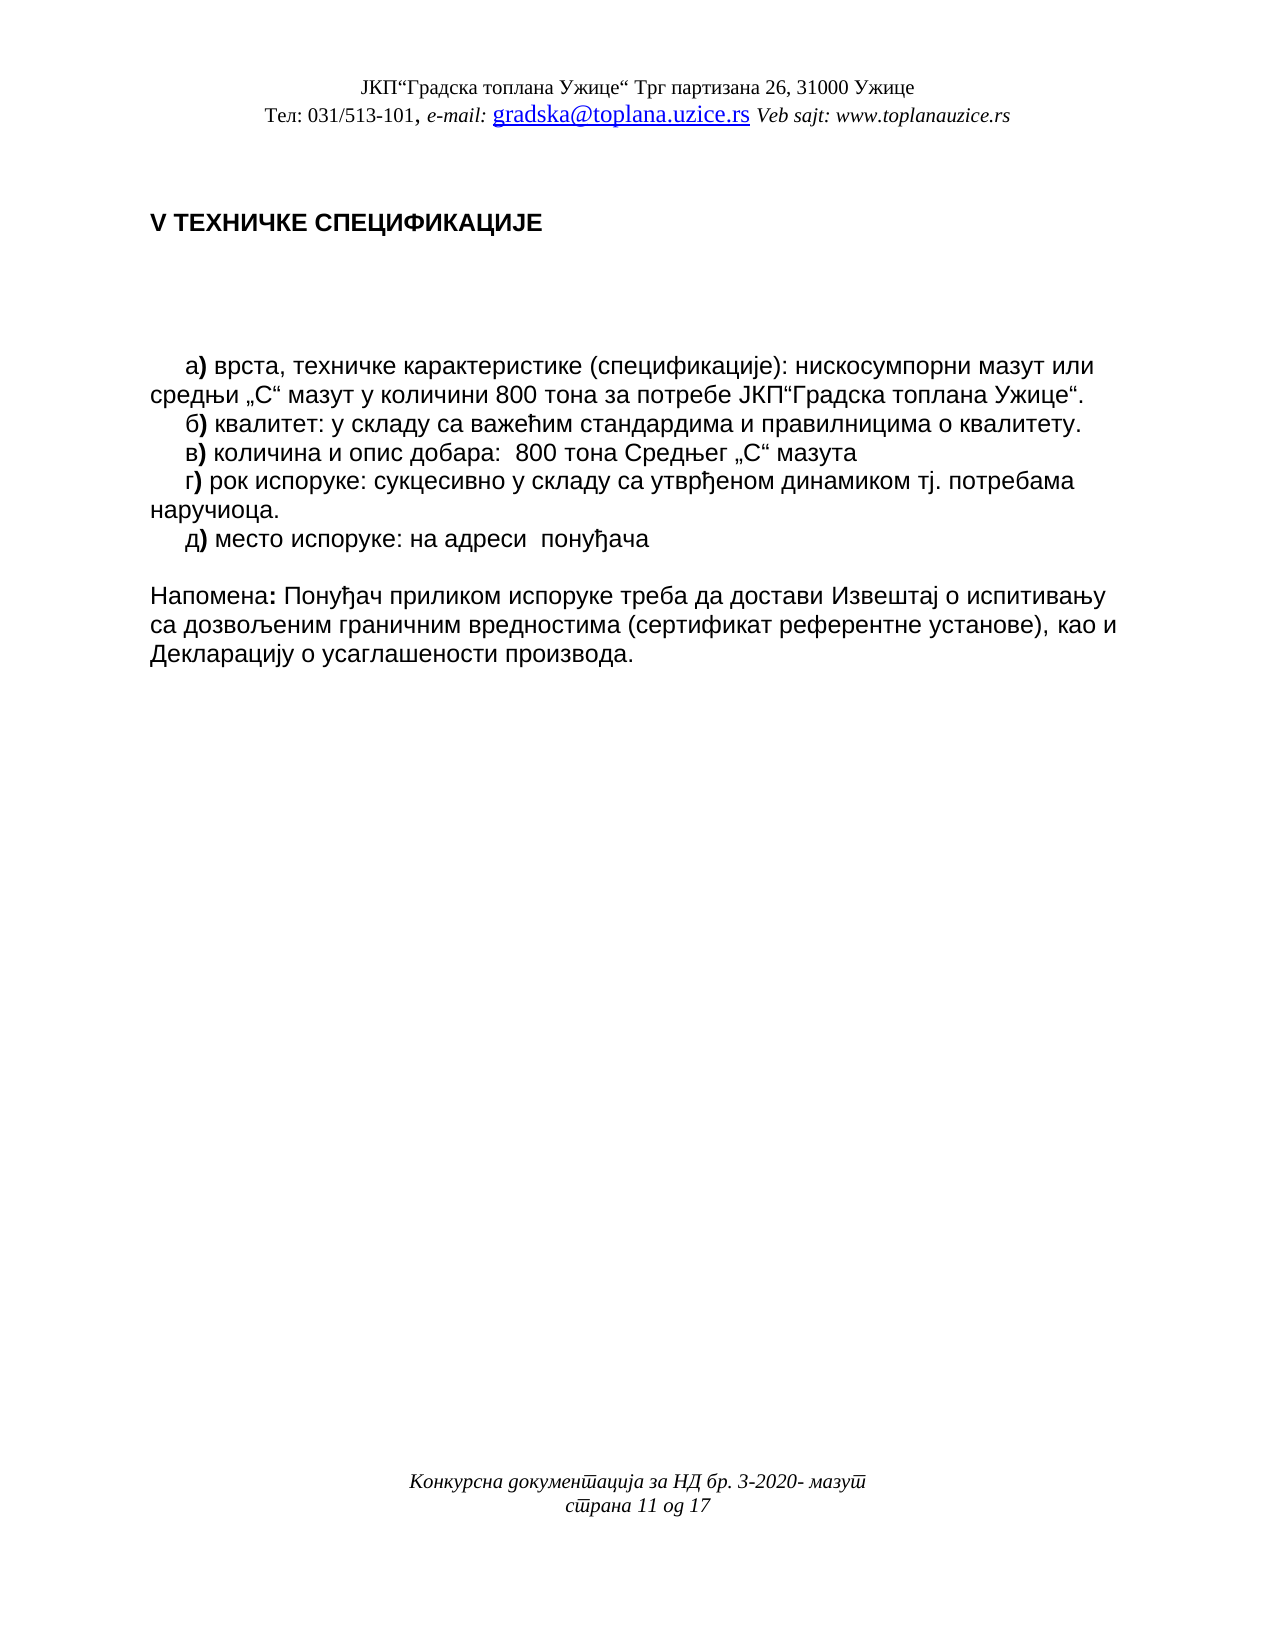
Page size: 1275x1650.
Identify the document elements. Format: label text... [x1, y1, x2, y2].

text д) место испоруке: на адреси понуђача [150, 524, 1125, 552]
text V ТЕХНИЧКЕ СПЕЦИФИКАЦИЈЕ [150, 207, 1125, 236]
text в) количина и опис добара: 800 тона Средњег „С“ мазута [150, 437, 1125, 466]
text г) рок испоруке: сукцесивно у складу са утврђеном динамиком тј. потребама [150, 466, 1125, 495]
text а) врста, техничке карактеристике (спецификације): нискосумпорни мазут или средњи „С“ мазут у количини 800 тона за потребе ЈКП“Градска топлана Ужице“. [150, 351, 1125, 409]
text наручиоца. [150, 495, 1125, 524]
text б) квалитет: у складу са важећим стандардима и правилницима о квалитету. [150, 409, 1125, 437]
text Напомена: Понуђач приликом испоруке треба да достави Извештај о испитивању са дозвољеним граничним вредностима (сертификат референтне установе), као и Декларацију о усаглашености производа. [150, 581, 1125, 667]
